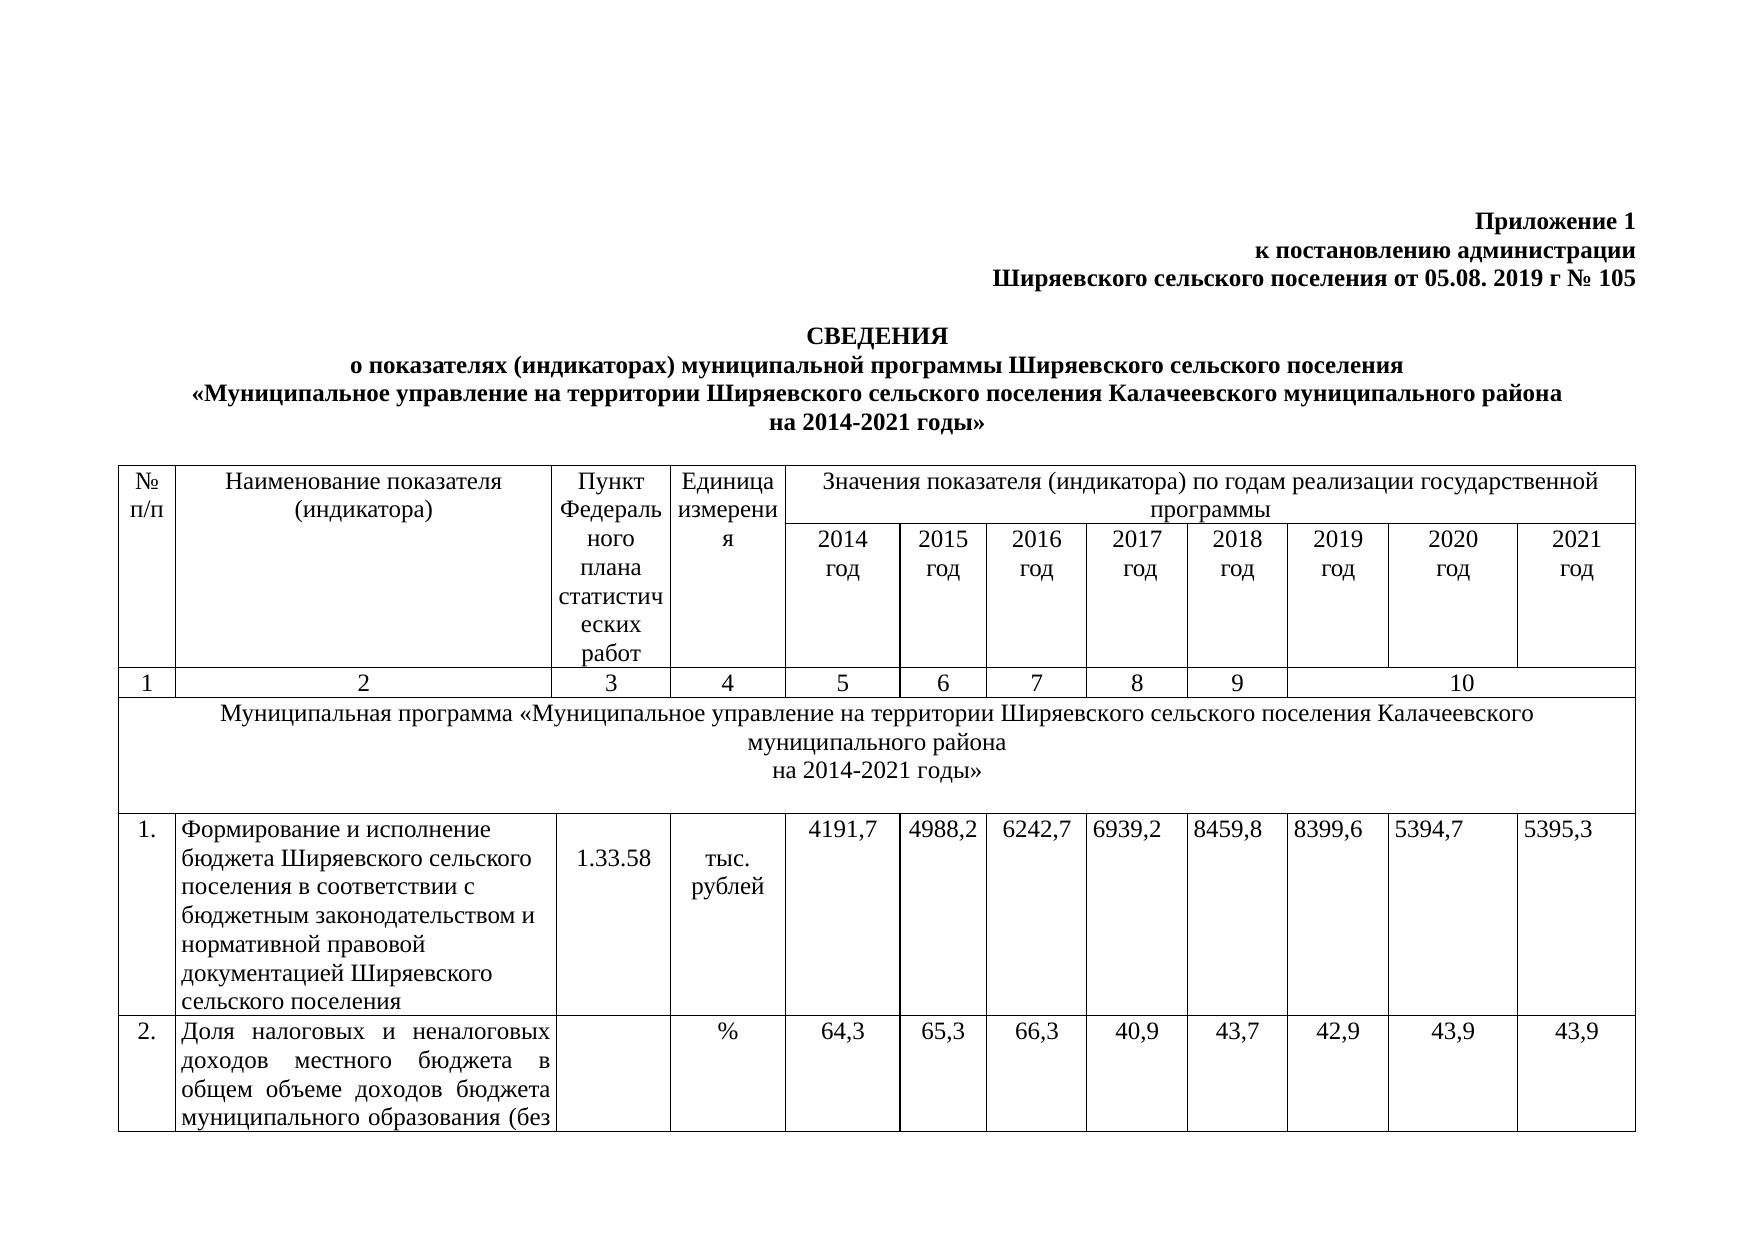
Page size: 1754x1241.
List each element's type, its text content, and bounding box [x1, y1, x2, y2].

table_cell 4 [671, 668, 785, 697]
table_cell 8399,6 [1288, 814, 1388, 1015]
table_cell 5 [786, 668, 899, 697]
table_cell 40,9 [1087, 1016, 1187, 1131]
table_cell Муниципальная программа «Муниципальное управление на территории Ширяевского сельского поселения Калачеевского муниципального района на 2014-2021 годы» [119, 698, 1635, 813]
table_cell 1.33.58 [557, 814, 670, 1015]
table_cell [557, 1016, 670, 1131]
table_cell 65,3 [901, 1016, 986, 1131]
table_cell 5394,7 [1389, 814, 1517, 1015]
table_cell 2017 год [1087, 524, 1187, 667]
table_cell 2018 год [1188, 524, 1287, 667]
table_cell 2014 год [786, 524, 899, 667]
table_cell 5395,3 [1518, 814, 1635, 1015]
table_cell 2015 год [901, 524, 986, 667]
text Приложение 1 [118, 206, 1636, 235]
table_cell 10 [1288, 668, 1635, 697]
table_cell 3 [552, 668, 670, 697]
text к постановлению администрации Ширяевского сельского поселения от 05.08. 2019 г № 105 [118, 235, 1636, 292]
table_cell 4191,7 [786, 814, 899, 1015]
table_cell 9 [1188, 668, 1287, 697]
text на 2014-2021 годы» [118, 407, 1636, 436]
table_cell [176, 1016, 556, 1131]
table_cell 43,9 [1389, 1016, 1517, 1131]
table_cell 6 [901, 668, 986, 697]
table_cell 1 [119, 668, 175, 697]
table_cell 2019 год [1288, 524, 1388, 667]
table_cell Формирование и исполнение бюджета Ширяевского сельского поселения в соответствии с бюджетным законодательством и нормативной правовой документацией Ширяевского сельского поселения [176, 814, 556, 1015]
table_cell 64,3 [786, 1016, 899, 1131]
table_cell 2016 год [987, 524, 1086, 667]
table_cell 43,7 [1188, 1016, 1287, 1131]
table_cell 42,9 [1288, 1016, 1388, 1131]
table_cell 8459,8 [1188, 814, 1287, 1015]
table_cell 1. [119, 814, 175, 1015]
table_header Единица измерения [671, 466, 785, 667]
table_cell 2020 год [1389, 524, 1517, 667]
table_cell 4988,2 [901, 814, 986, 1015]
table_header Значения показателя (индикатора) по годам реализации государственной программы [786, 466, 1635, 523]
table_cell 2021 год [1518, 524, 1635, 667]
table_header Наименование показателя (индикатора) [176, 466, 551, 667]
text «Муниципальное управление на территории Ширяевского сельского поселения Калачеевского муниципального района [118, 378, 1636, 407]
table_header № п/п [119, 466, 175, 667]
table_cell 6242,7 [987, 814, 1086, 1015]
table_cell 2 [176, 668, 551, 697]
table_cell 43,9 [1518, 1016, 1635, 1131]
table_cell 66,3 [987, 1016, 1086, 1131]
table_cell тыс. рублей [671, 814, 785, 1015]
text СВЕДЕНИЯ [118, 321, 1636, 350]
table_cell 2. [119, 1016, 175, 1131]
table_header Пункт Федерального плана статистических работ [552, 466, 670, 667]
table_cell 8 [1087, 668, 1187, 697]
table_cell % [671, 1016, 785, 1131]
table_cell 7 [987, 668, 1086, 697]
table_cell 6939,2 [1087, 814, 1187, 1015]
text о показателях (индикаторах) муниципальной программы Ширяевского сельского поселения [118, 350, 1636, 378]
